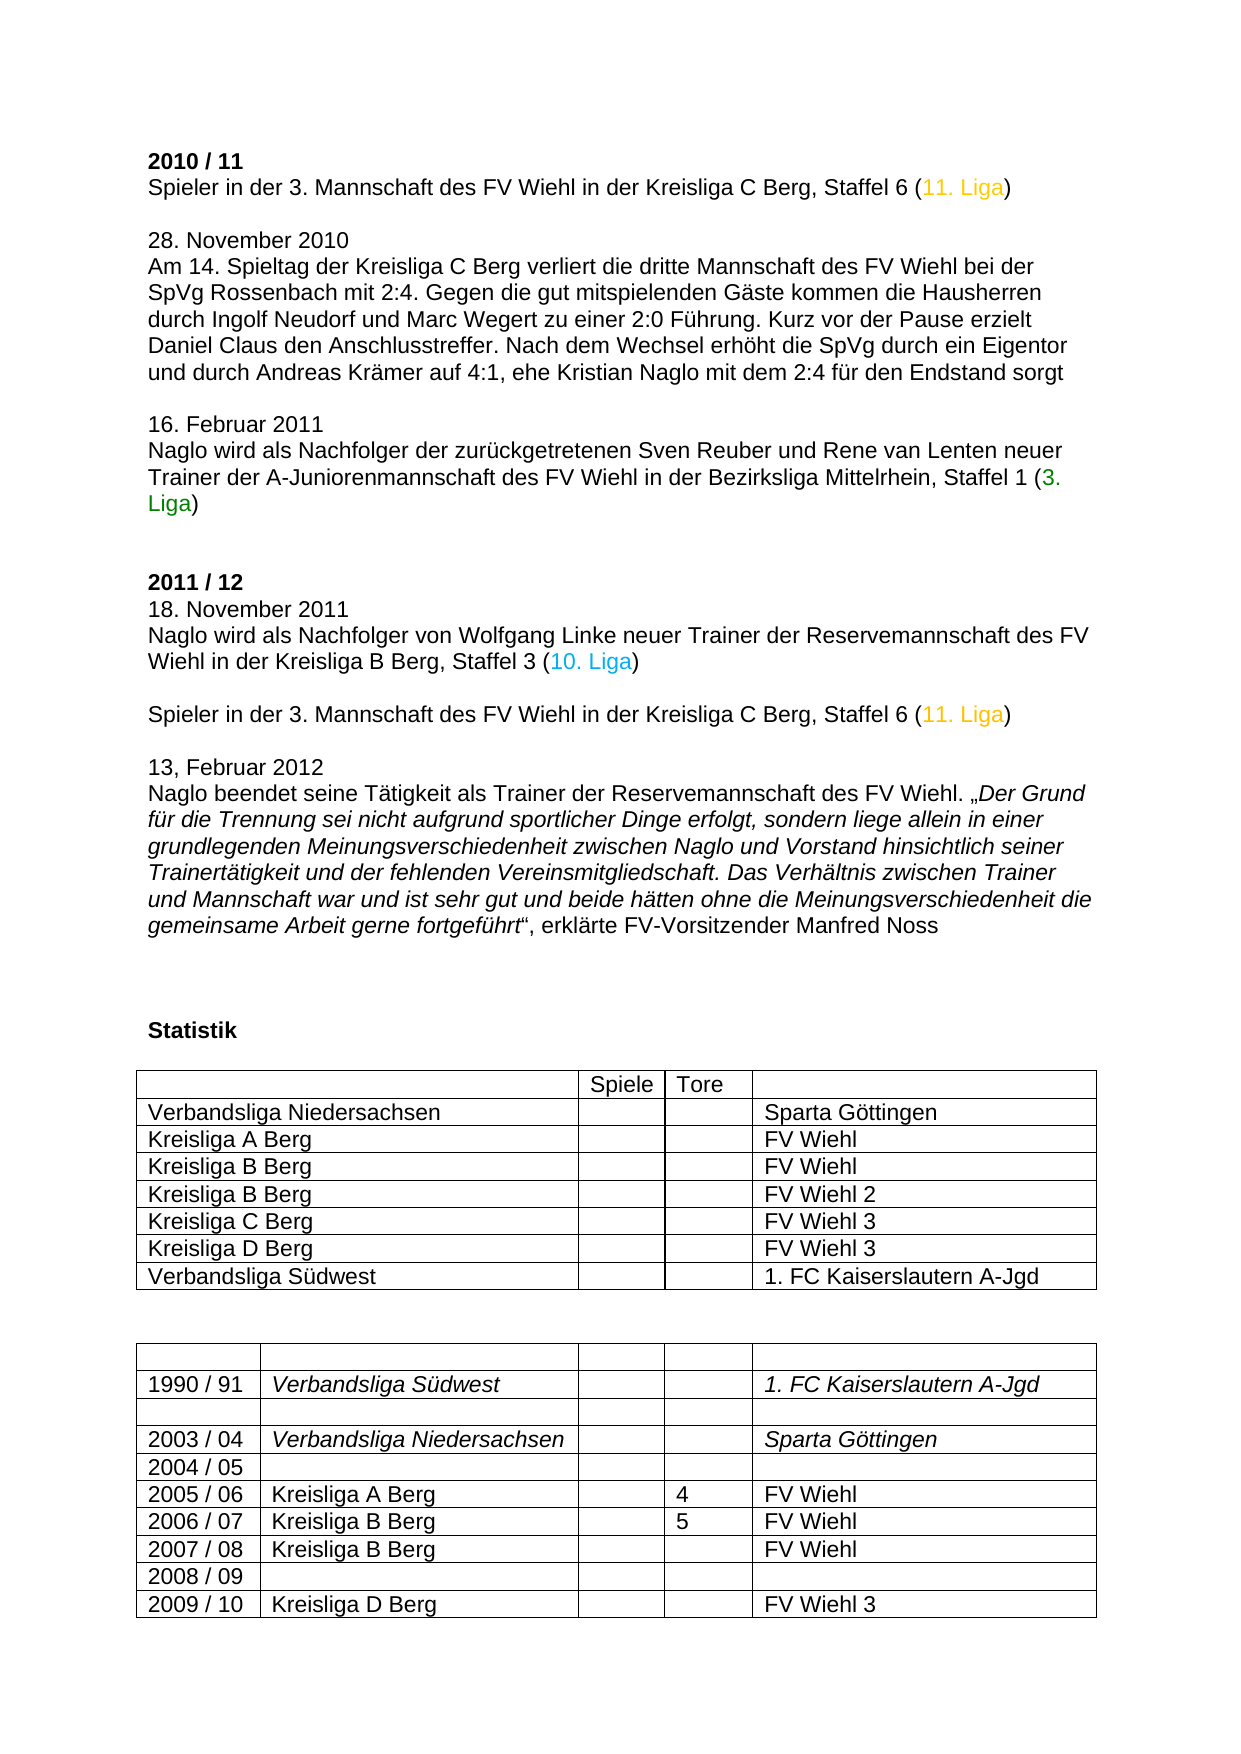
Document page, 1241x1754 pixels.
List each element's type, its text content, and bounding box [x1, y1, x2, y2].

table_header [579, 1344, 664, 1370]
table_cell Kreisliga A Berg [261, 1481, 578, 1507]
table_header [261, 1344, 578, 1370]
text Statistik [148, 1017, 1093, 1044]
table_header [753, 1071, 1096, 1097]
table_cell FV Wiehl 3 [753, 1235, 1096, 1262]
table_cell [579, 1099, 664, 1125]
table_cell Kreisliga B Berg [137, 1181, 578, 1207]
table_cell [579, 1126, 664, 1152]
table_cell Kreisliga A Berg [137, 1126, 578, 1152]
table_cell [665, 1563, 752, 1589]
table_cell [261, 1563, 578, 1589]
table_cell [666, 1099, 752, 1125]
text 2010 / 11 [148, 148, 1093, 174]
table_cell Kreisliga B Berg [261, 1536, 578, 1562]
table_cell [579, 1536, 664, 1562]
table_cell 2007 / 08 [137, 1536, 260, 1562]
table_cell [753, 1399, 1096, 1425]
table_cell [753, 1454, 1096, 1480]
table_cell Kreisliga D Berg [261, 1591, 578, 1617]
text 13, Februar 2012 [148, 754, 1093, 780]
table_cell [579, 1508, 664, 1535]
table_cell 2004 / 05 [137, 1454, 260, 1480]
table_header [137, 1071, 578, 1097]
table_cell FV Wiehl 3 [753, 1591, 1096, 1617]
table_cell Kreisliga D Berg [137, 1235, 578, 1262]
table_cell 1. FC Kaiserslautern A-Jgd [753, 1371, 1096, 1398]
table_cell [665, 1454, 752, 1480]
table_cell [665, 1426, 752, 1452]
table_cell 4 [665, 1481, 752, 1507]
table_cell Kreisliga B Berg [137, 1153, 578, 1179]
table_cell Sparta Göttingen [753, 1426, 1096, 1452]
table_cell 2003 / 04 [137, 1426, 260, 1452]
table_cell 2006 / 07 [137, 1508, 260, 1535]
table_cell [579, 1481, 664, 1507]
table_cell [666, 1235, 752, 1262]
table_header [665, 1344, 752, 1370]
table_cell [579, 1208, 664, 1234]
table_cell 5 [665, 1508, 752, 1535]
text Naglo beendet seine Tätigkeit als Trainer der Reservemannschaft des FV Wiehl. „Der Grund für die Trennung sei nicht aufgrund sportlicher Dinge erfolgt, sondern liege allein in einer grundlegenden Meinungsverschiedenheit zwischen Naglo und Vorstand hinsichtlich seiner Trainertätigkeit und der fehlenden Vereinsmitgliedschaft. Das Verhältnis zwischen Trainer und Mannschaft war und ist sehr gut und beide hätten ohne die Meinungsverschiedenheit die gemeinsame Arbeit gerne fortgeführt“, erklärte FV-Vorsitzender Manfred Noss [148, 780, 1093, 938]
table_cell [579, 1454, 664, 1480]
table_cell [137, 1399, 260, 1425]
table_cell [666, 1208, 752, 1234]
table_cell [666, 1153, 752, 1179]
table_cell Kreisliga B Berg [261, 1508, 578, 1535]
table_cell [753, 1563, 1096, 1589]
table_cell Sparta Göttingen [753, 1099, 1096, 1125]
table_cell [579, 1591, 664, 1617]
table_header Spiele [579, 1071, 664, 1097]
table_cell FV Wiehl 2 [753, 1181, 1096, 1207]
table_cell [579, 1563, 664, 1589]
table_cell FV Wiehl [753, 1508, 1096, 1535]
table_cell [261, 1454, 578, 1480]
table_cell FV Wiehl [753, 1481, 1096, 1507]
text Naglo wird als Nachfolger der zurückgetretenen Sven Reuber und Rene van Lenten neuer Trainer der A-Juniorenmannschaft des FV Wiehl in der Bezirksliga Mittelrhein, Staffel 1 (3. Liga) [148, 437, 1093, 517]
table_cell [579, 1153, 664, 1179]
table_cell [665, 1399, 752, 1425]
text Spieler in der 3. Mannschaft des FV Wiehl in der Kreisliga C Berg, Staffel 6 (11. Liga) [148, 701, 1093, 727]
text 16. Februar 2011 [148, 411, 1093, 437]
text 28. November 2010 [148, 227, 1093, 253]
table_cell [666, 1263, 752, 1289]
text 18. November 2011 [148, 596, 1093, 622]
table_cell FV Wiehl [753, 1536, 1096, 1562]
table_cell 1. FC Kaiserslautern A-Jgd [753, 1263, 1096, 1289]
table_cell FV Wiehl 3 [753, 1208, 1096, 1234]
table_cell [665, 1536, 752, 1562]
table_header [137, 1344, 260, 1370]
table_cell [579, 1399, 664, 1425]
table_cell [666, 1181, 752, 1207]
table_cell [579, 1263, 664, 1289]
table_cell Kreisliga C Berg [137, 1208, 578, 1234]
table_cell Verbandsliga Niedersachsen [137, 1099, 578, 1125]
text Am 14. Spieltag der Kreisliga C Berg verliert die dritte Mannschaft des FV Wiehl bei der SpVg Rossenbach mit 2:4. Gegen die gut mitspielenden Gäste kommen die Hausherren durch Ingolf Neudorf und Marc Wegert zu einer 2:0 Führung. Kurz vor der Pause erzielt Daniel Claus den Anschlusstreffer. Nach dem Wechsel erhöht die SpVg durch ein Eigentor und durch Andreas Krämer auf 4:1, ehe Kristian Naglo mit dem 2:4 für den Endstand sorgt [148, 253, 1093, 385]
table_cell FV Wiehl [753, 1153, 1096, 1179]
table_cell 2009 / 10 [137, 1591, 260, 1617]
table_cell [579, 1181, 664, 1207]
table_cell [665, 1371, 752, 1398]
table_cell [579, 1426, 664, 1452]
table_cell [665, 1591, 752, 1617]
table_cell [579, 1235, 664, 1262]
table_cell [666, 1126, 752, 1152]
table_cell 2008 / 09 [137, 1563, 260, 1589]
table_cell FV Wiehl [753, 1126, 1096, 1152]
table_cell 2005 / 06 [137, 1481, 260, 1507]
table_header [753, 1344, 1096, 1370]
table_cell Verbandsliga Südwest [261, 1371, 578, 1398]
table_cell [261, 1399, 578, 1425]
table_header Tore [666, 1071, 752, 1097]
table_cell Verbandsliga Niedersachsen [261, 1426, 578, 1452]
text Naglo wird als Nachfolger von Wolfgang Linke neuer Trainer der Reservemannschaft des FV Wiehl in der Kreisliga B Berg, Staffel 3 (10. Liga) [148, 622, 1093, 675]
text 2011 / 12 [148, 569, 1093, 596]
table_cell Verbandsliga Südwest [137, 1263, 578, 1289]
table_cell [579, 1371, 664, 1398]
text Spieler in der 3. Mannschaft des FV Wiehl in der Kreisliga C Berg, Staffel 6 (11. Liga) [148, 174, 1093, 200]
table_cell 1990 / 91 [137, 1371, 260, 1398]
